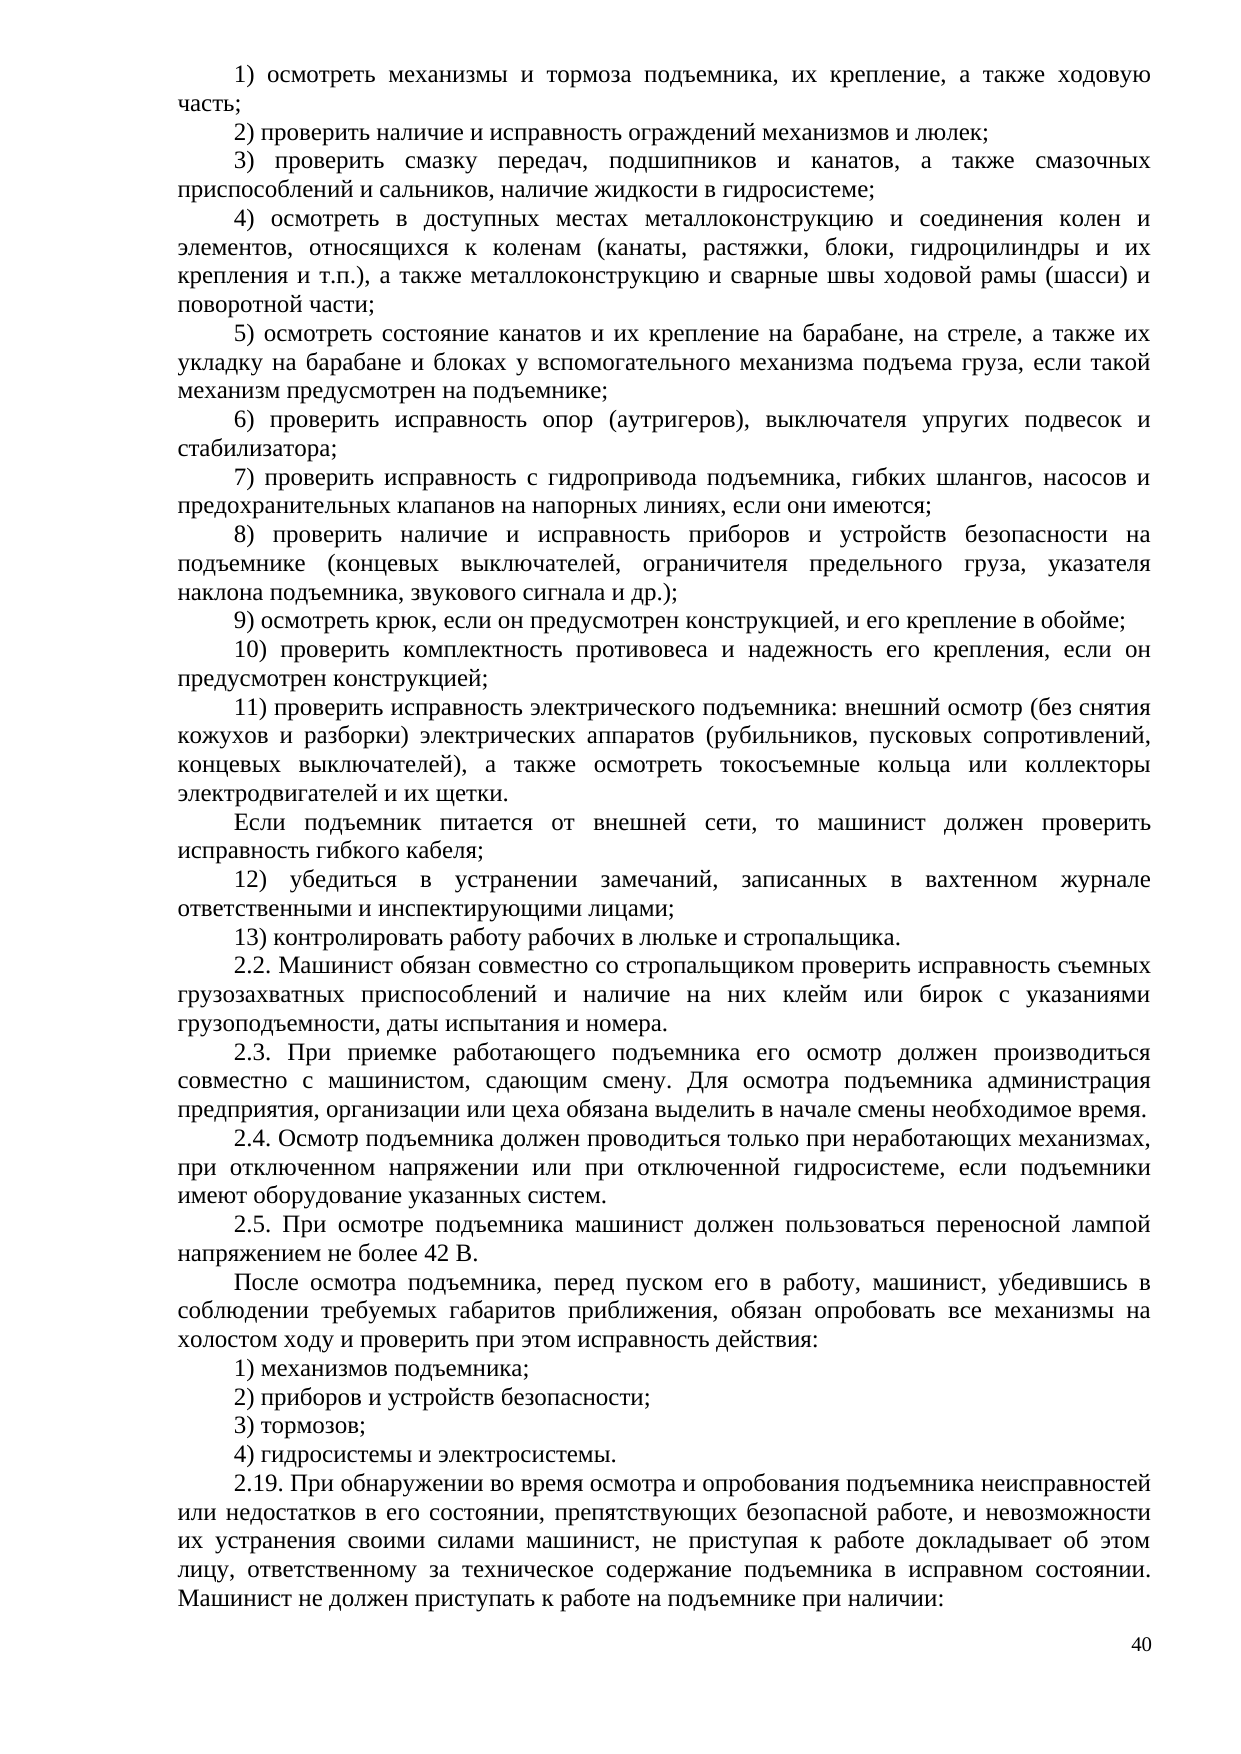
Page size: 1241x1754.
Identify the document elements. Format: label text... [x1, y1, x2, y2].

text 2) проверить наличие и исправность ограждений механизмов и люлек; [177, 117, 1152, 145]
text 7) проверить исправность с гидропривода подъемника, гибких шлангов, насосов и предохранительных клапанов на напорных линиях, если они имеются; [177, 462, 1152, 519]
text 12) убедиться в устранении замечаний, записанных в вахтенном журнале ответственными и инспектирующими лицами; [177, 864, 1152, 922]
text 2.19. При обнаружении во время осмотра и опробования подъемника неисправностей или недостатков в его состоянии, препятствующих безопасной работе, и невозможности их устранения своими силами машинист, не приступая к работе докладывает об этом лицу, ответственному за техническое содержание подъемника в исправном состоянии. Машинист не должен приступать к работе на подъемнике при наличии: [177, 1468, 1152, 1612]
text 2.2. Машинист обязан совместно со стропальщиком проверить исправность съемных грузозахватных приспособлений и наличие на них клейм или бирок с указаниями грузоподъемности, даты испытания и номера. [177, 950, 1152, 1037]
text 2) приборов и устройств безопасности; [177, 1382, 1152, 1410]
text 4) осмотреть в доступных местах металлоконструкцию и соединения колен и элементов, относящихся к коленам (канаты, растяжки, блоки, гидроцилиндры и их крепления и т.п.), а также металлоконструкцию и сварные швы ходовой рамы (шасси) и поворотной части; [177, 203, 1152, 318]
text 6) проверить исправность опор (аутригеров), выключателя упругих подвесок и стабилизатора; [177, 404, 1152, 462]
text 10) проверить комплектность противовеса и надежность его крепления, если он предусмотрен конструкцией; [177, 634, 1152, 692]
text 1) осмотреть механизмы и тормоза подъемника, их крепление, а также ходовую часть; [177, 59, 1152, 117]
text 2.3. При приемке работающего подъемника его осмотр должен производиться совместно с машинистом, сдающим смену. Для осмотра подъемника администрация предприятия, организации или цеха обязана выделить в начале смены необходимое время. [177, 1037, 1152, 1123]
text После осмотра подъемника, перед пуском его в работу, машинист, убедившись в соблюдении требуемых габаритов приближения, обязан опробовать все механизмы на холостом ходу и проверить при этом исправность действия: [177, 1267, 1152, 1353]
text 8) проверить наличие и исправность приборов и устройств безопасности на подъемнике (концевых выключателей, ограничителя предельного груза, указателя наклона подъемника, звукового сигнала и др.); [177, 519, 1152, 605]
text 13) контролировать работу рабочих в люльке и стропальщика. [177, 922, 1152, 950]
text 2.4. Осмотр подъемника должен проводиться только при неработающих механизмах, при отключенном напряжении или при отключенной гидросистеме, если подъемники имеют оборудование указанных систем. [177, 1123, 1152, 1209]
text Если подъемник питается от внешней сети, то машинист должен проверить исправность гибкого кабеля; [177, 807, 1152, 864]
text 3) проверить смазку передач, подшипников и канатов, а также смазочных приспособлений и сальников, наличие жидкости в гидросистеме; [177, 145, 1152, 203]
text 2.5. При осмотре подъемника машинист должен пользоваться переносной лампой напряжением не более 42 В. [177, 1209, 1152, 1267]
text 1) механизмов подъемника; [177, 1353, 1152, 1382]
text 5) осмотреть состояние канатов и их крепление на барабане, на стреле, а также их укладку на барабане и блоках у вспомогательного механизма подъема груза, если такой механизм предусмотрен на подъемнике; [177, 318, 1152, 404]
text 9) осмотреть крюк, если он предусмотрен конструкцией, и его крепление в обойме; [177, 605, 1152, 634]
text 3) тормозов; [177, 1410, 1152, 1439]
text 11) проверить исправность электрического подъемника: внешний осмотр (без снятия кожухов и разборки) электрических аппаратов (рубильников, пусковых сопротивлений, концевых выключателей), а также осмотреть токосъемные кольца или коллекторы электродвигателей и их щетки. [177, 692, 1152, 807]
text 4) гидросистемы и электросистемы. [177, 1439, 1152, 1468]
